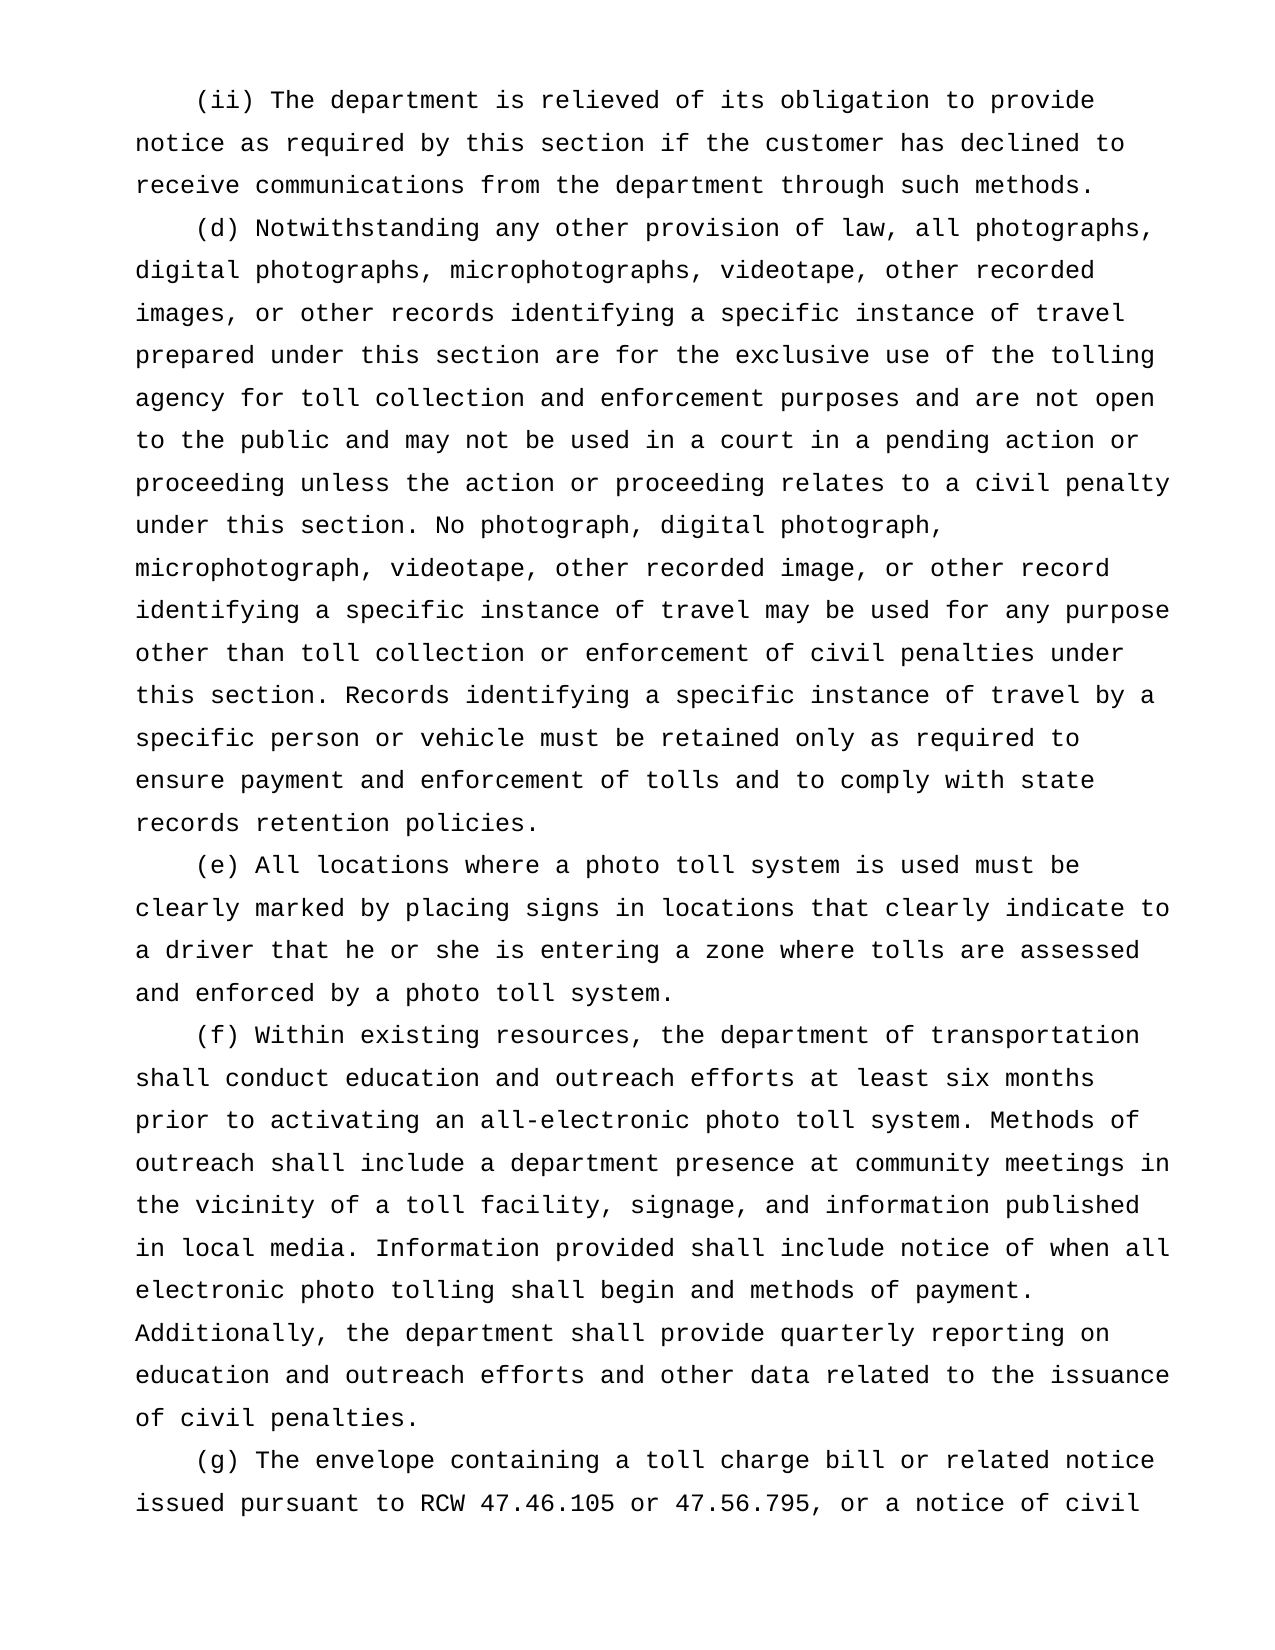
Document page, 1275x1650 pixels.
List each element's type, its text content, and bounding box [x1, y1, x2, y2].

text (e) All locations where a photo toll system is used must be clearly marked by placing signs in locations that clearly indicate to a driver that he or she is entering a zone where tolls are assessed and enforced by a photo toll system. [135, 840, 1170, 1010]
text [135, 1435, 1170, 1520]
text (ii) The department is relieved of its obligation to provide notice as required by this section if the customer has declined to receive communications from the department through such methods. [135, 75, 1170, 202]
text (d) Notwithstanding any other provision of law, all photographs, digital photographs, microphotographs, videotape, other recorded images, or other records identifying a specific instance of travel prepared under this section are for the exclusive use of the tolling agency for toll collection and enforcement purposes and are not open to the public and may not be used in a court in a pending action or proceeding unless the action or proceeding relates to a civil penalty under this section. No photograph, digital photograph, microphotograph, videotape, other recorded image, or other record identifying a specific instance of travel may be used for any purpose other than toll collection or enforcement of civil penalties under this section. Records identifying a specific instance of travel by a specific person or vehicle must be retained only as required to ensure payment and enforcement of tolls and to comply with state records retention policies. [135, 202, 1170, 840]
text (f) Within existing resources, the department of transportation shall conduct education and outreach efforts at least six months prior to activating an all-electronic photo toll system. Methods of outreach shall include a department presence at community meetings in the vicinity of a toll facility, signage, and information published in local media. Information provided shall include notice of when all electronic photo tolling shall begin and methods of payment. Additionally, the department shall provide quarterly reporting on education and outreach efforts and other data related to the issuance of civil penalties. [135, 1010, 1170, 1435]
